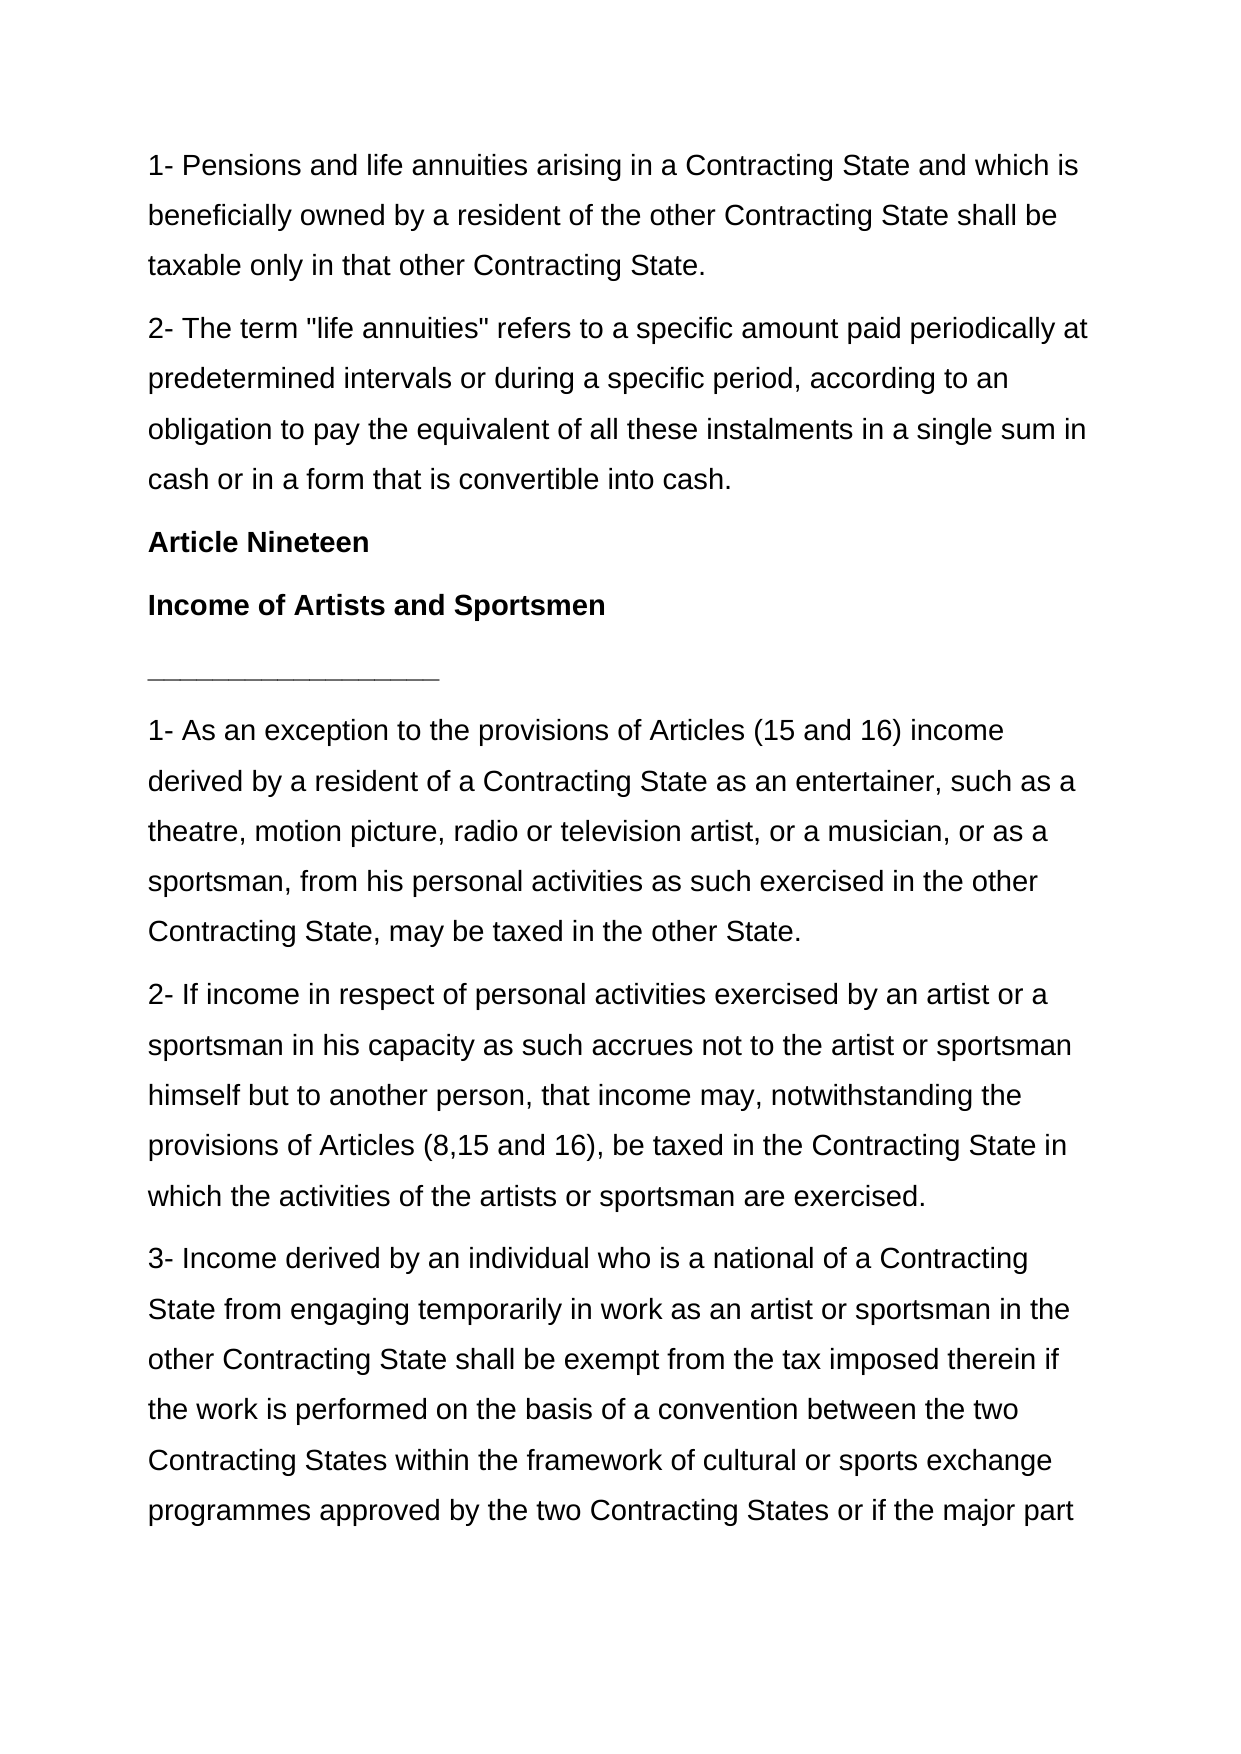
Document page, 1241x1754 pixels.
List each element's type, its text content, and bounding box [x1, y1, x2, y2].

text 1- Pensions and life annuities arising in a Contracting State and which is beneficially owned by a resident of the other Contracting State shall be taxable only in that other Contracting State. [148, 148, 1093, 282]
text Article Nineteen [148, 525, 1093, 558]
text __________________ [148, 650, 1093, 684]
text 1- As an exception to the provisions of Articles (15 and 16) income derived by a resident of a Contracting State as an entertainer, such as a theatre, motion picture, radio or television artist, or a musician, or as a sportsman, from his personal activities as such exercised in the other Contracting State, may be taxed in the other State. [148, 713, 1093, 948]
text Income of Artists and Sportsmen [148, 588, 1093, 621]
text 2- The term "life annuities" refers to a specific amount paid periodically at predetermined intervals or during a specific period, according to an obligation to pay the equivalent of all these instalments in a single sum in cash or in a form that is convertible into cash. [148, 311, 1093, 496]
text 2- If income in respect of personal activities exercised by an artist or a sportsman in his capacity as such accrues not to the artist or sportsman himself but to another person, that income may, notwithstanding the provisions of Articles (8,15 and 16), be taxed in the Contracting State in which the activities of the artists or sportsman are exercised. [148, 977, 1093, 1212]
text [148, 1241, 1093, 1526]
